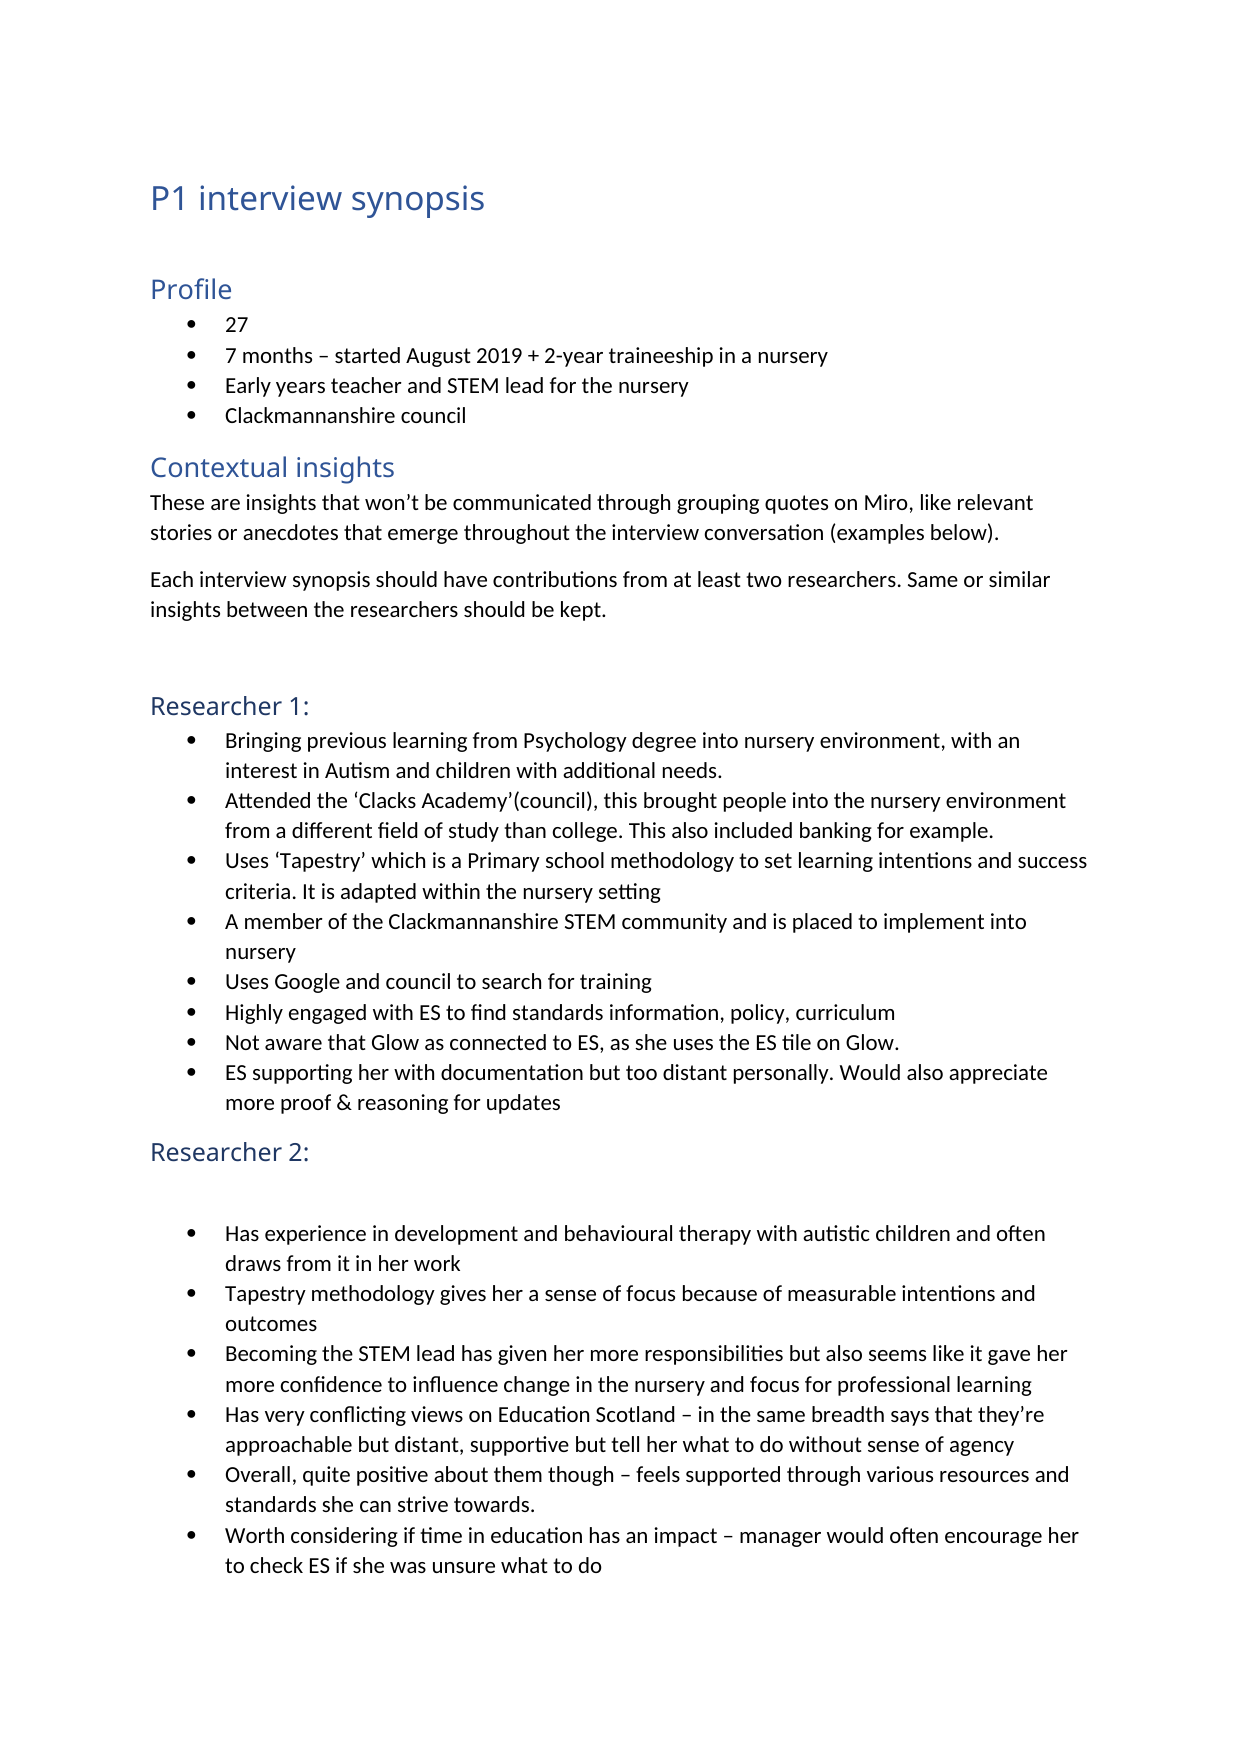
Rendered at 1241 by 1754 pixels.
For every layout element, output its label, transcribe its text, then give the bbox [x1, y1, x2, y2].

list Early years teacher and STEM lead for the nursery [187, 371, 1090, 399]
list Clackmannanshire council [187, 401, 1090, 429]
list Attended the ‘Clacks Academy’(council), this brought people into the nursery environment from a different field of study than college. This also included banking for example. [187, 786, 1090, 844]
list Not aware that Glow as connected to ES, as she uses the ES tile on Glow. [187, 1028, 1090, 1056]
list Becoming the STEM lead has given her more responsibilities but also seems like it gave her more confidence to influence change in the nursery and focus for professional learning [187, 1339, 1090, 1398]
list A member of the Clackmannanshire STEM community and is placed to implement into nursery [187, 907, 1090, 965]
subtitle P1 interview synopsis [150, 175, 1090, 220]
list Has very conflicting views on Education Scotland – in the same breadth says that they’re approachable but distant, supportive but tell her what to do without sense of agency [187, 1400, 1090, 1458]
subtitle Profile [150, 271, 1090, 308]
list Uses ‘Tapestry’ which is a Primary school methodology to set learning intentions and success criteria. It is adapted within the nursery setting [187, 847, 1090, 905]
subtitle Researcher 1: [150, 689, 1090, 723]
list Bringing previous learning from Psychology degree into nursery environment, with an interest in Autism and children with additional needs. [187, 726, 1090, 784]
list Tapestry methodology gives her a sense of focus because of measurable intentions and outcomes [187, 1279, 1090, 1337]
subtitle Contextual insights [150, 448, 1090, 485]
list Worth considering if time in education has an impact – manager would often encourage her to check ES if she was unsure what to do [187, 1521, 1090, 1579]
text These are insights that won’t be communicated through grouping quotes on Miro, like relevant stories or anecdotes that emerge throughout the interview conversation (examples below). [150, 488, 1090, 546]
subtitle Researcher 2: [150, 1135, 1090, 1169]
list Overall, quite positive about them though – feels supported through various resources and standards she can strive towards. [187, 1460, 1090, 1519]
list 27 [187, 311, 1090, 339]
list Highly engaged with ES to find standards information, policy, curriculum [187, 998, 1090, 1026]
text Each interview synopsis should have contributions from at least two researchers. Same or similar insights between the researchers should be kept. [150, 565, 1090, 623]
list Uses Google and council to search for training [187, 967, 1090, 995]
list ES supporting her with documentation but too distant personally. Would also appreciate more proof & reasoning for updates [187, 1058, 1090, 1116]
list 7 months – started August 2019 + 2-year traineeship in a nursery [187, 341, 1090, 369]
list Has experience in development and behavioural therapy with autistic children and often draws from it in her work [187, 1219, 1090, 1277]
